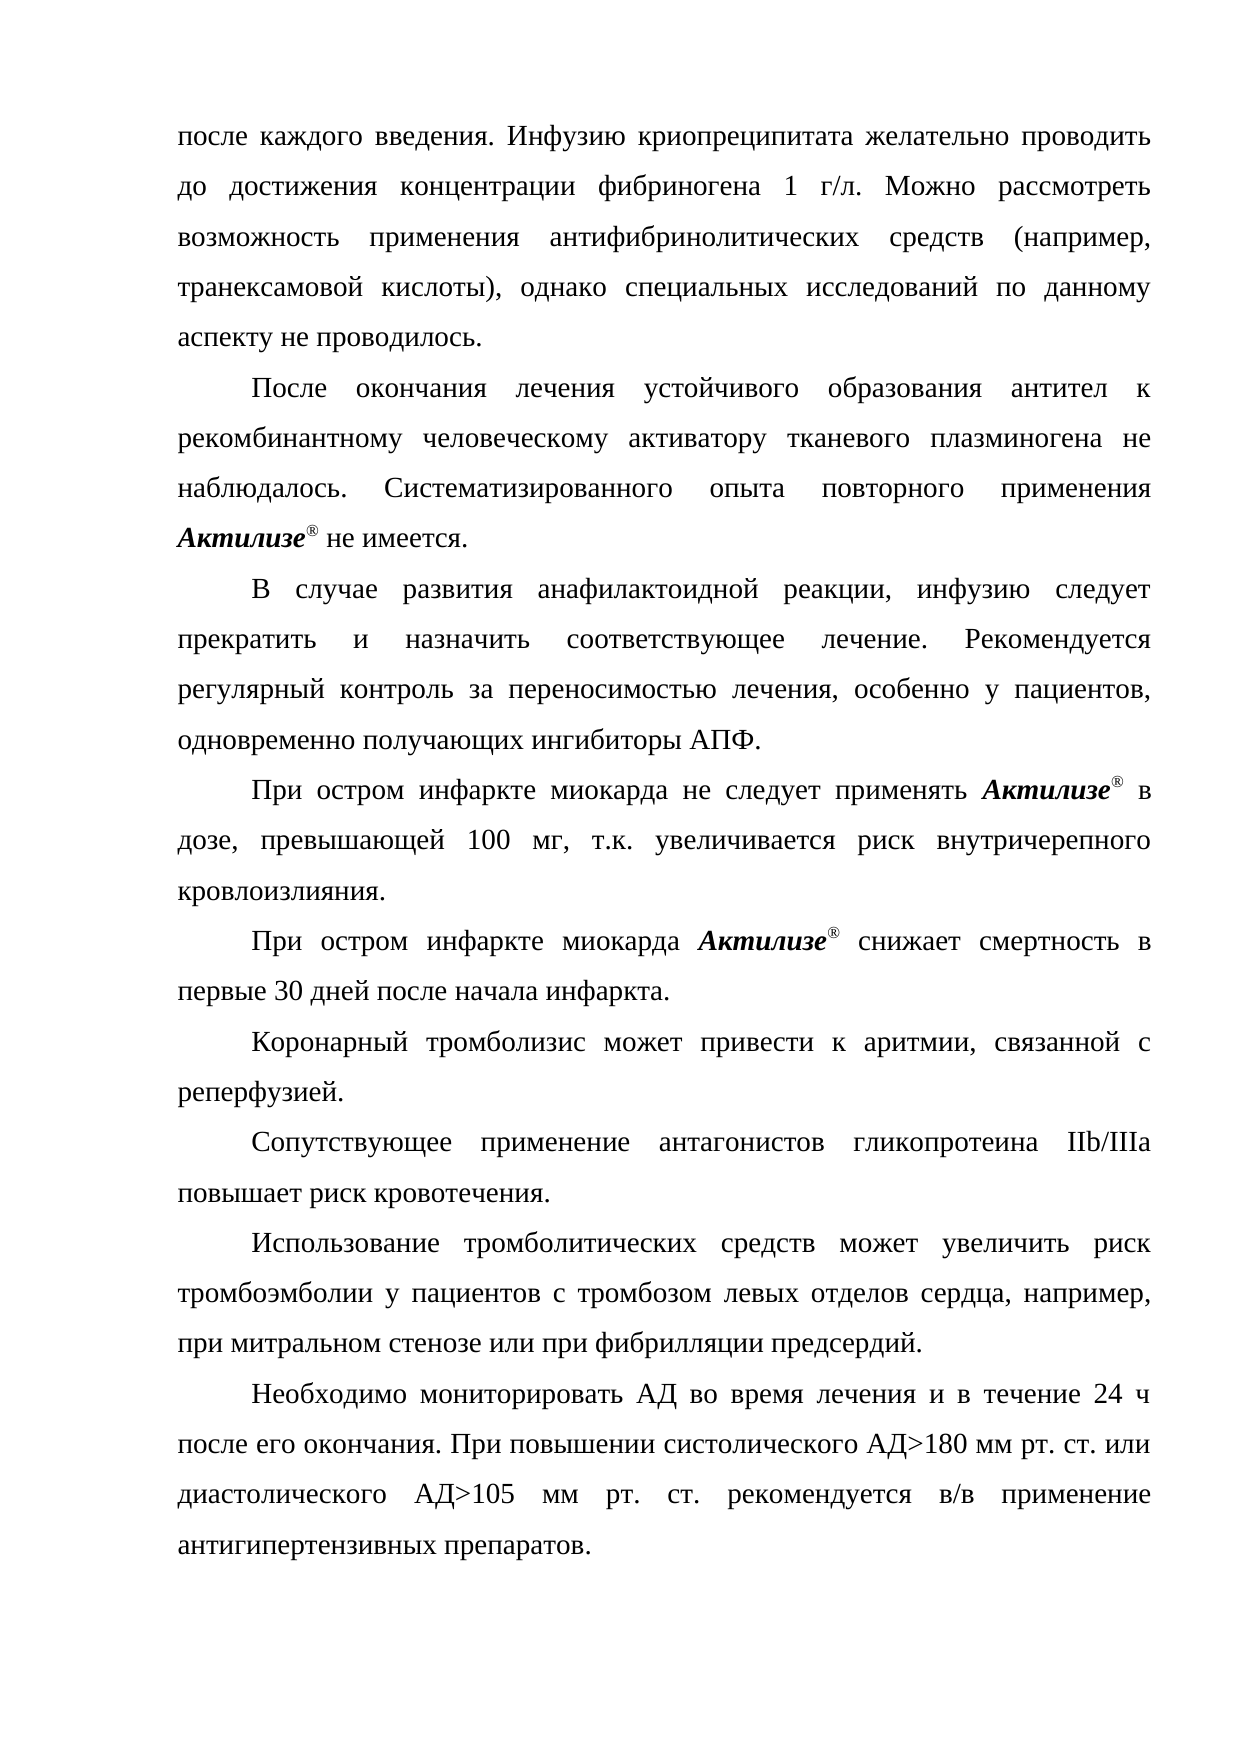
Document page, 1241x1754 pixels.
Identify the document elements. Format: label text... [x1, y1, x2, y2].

text После окончания лечения устойчивого образования антител к рекомбинантному человеческому активатору тканевого плазминогена не наблюдалось. Систематизированного опыта повторного применения Актилизе® не имеется. [177, 370, 1152, 554]
text Сопутствующее применение антагонистов гликопротеина IIb/IIIа повышает риск кровотечения. [177, 1124, 1152, 1208]
text При остром инфаркте миокарда Актилизе® снижает смертность в первые 30 дней после начала инфаркта. [177, 923, 1152, 1007]
text Использование тромболитических средств может увеличить риск тромбоэмболии у пациентов с тромбозом левых отделов сердца, например, при митральном стенозе или при фибрилляции предсердий. [177, 1225, 1152, 1359]
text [177, 118, 1152, 353]
text В случае развития анафилактоидной реакции, инфузию следует прекратить и назначить соответствующее лечение. Рекомендуется регулярный контроль за переносимостью лечения, особенно у пациентов, одновременно получающих ингибиторы АПФ. [177, 571, 1152, 755]
text При остром инфаркте миокарда не следует применять Актилизе® в дозе, превышающей 100 мг, т.к. увеличивается риск внутричерепного кровлоизлияния. [177, 772, 1152, 906]
text Необходимо мониторировать АД во время лечения и в течение 24 ч после его окончания. При повышении систолического АД>180 мм рт. ст. или диастолического АД>105 мм рт. ст. рекомендуется в/в применение антигипертензивных препаратов. [177, 1376, 1152, 1560]
text Коронарный тромболизис может привести к аритмии, связанной с реперфузией. [177, 1024, 1152, 1108]
